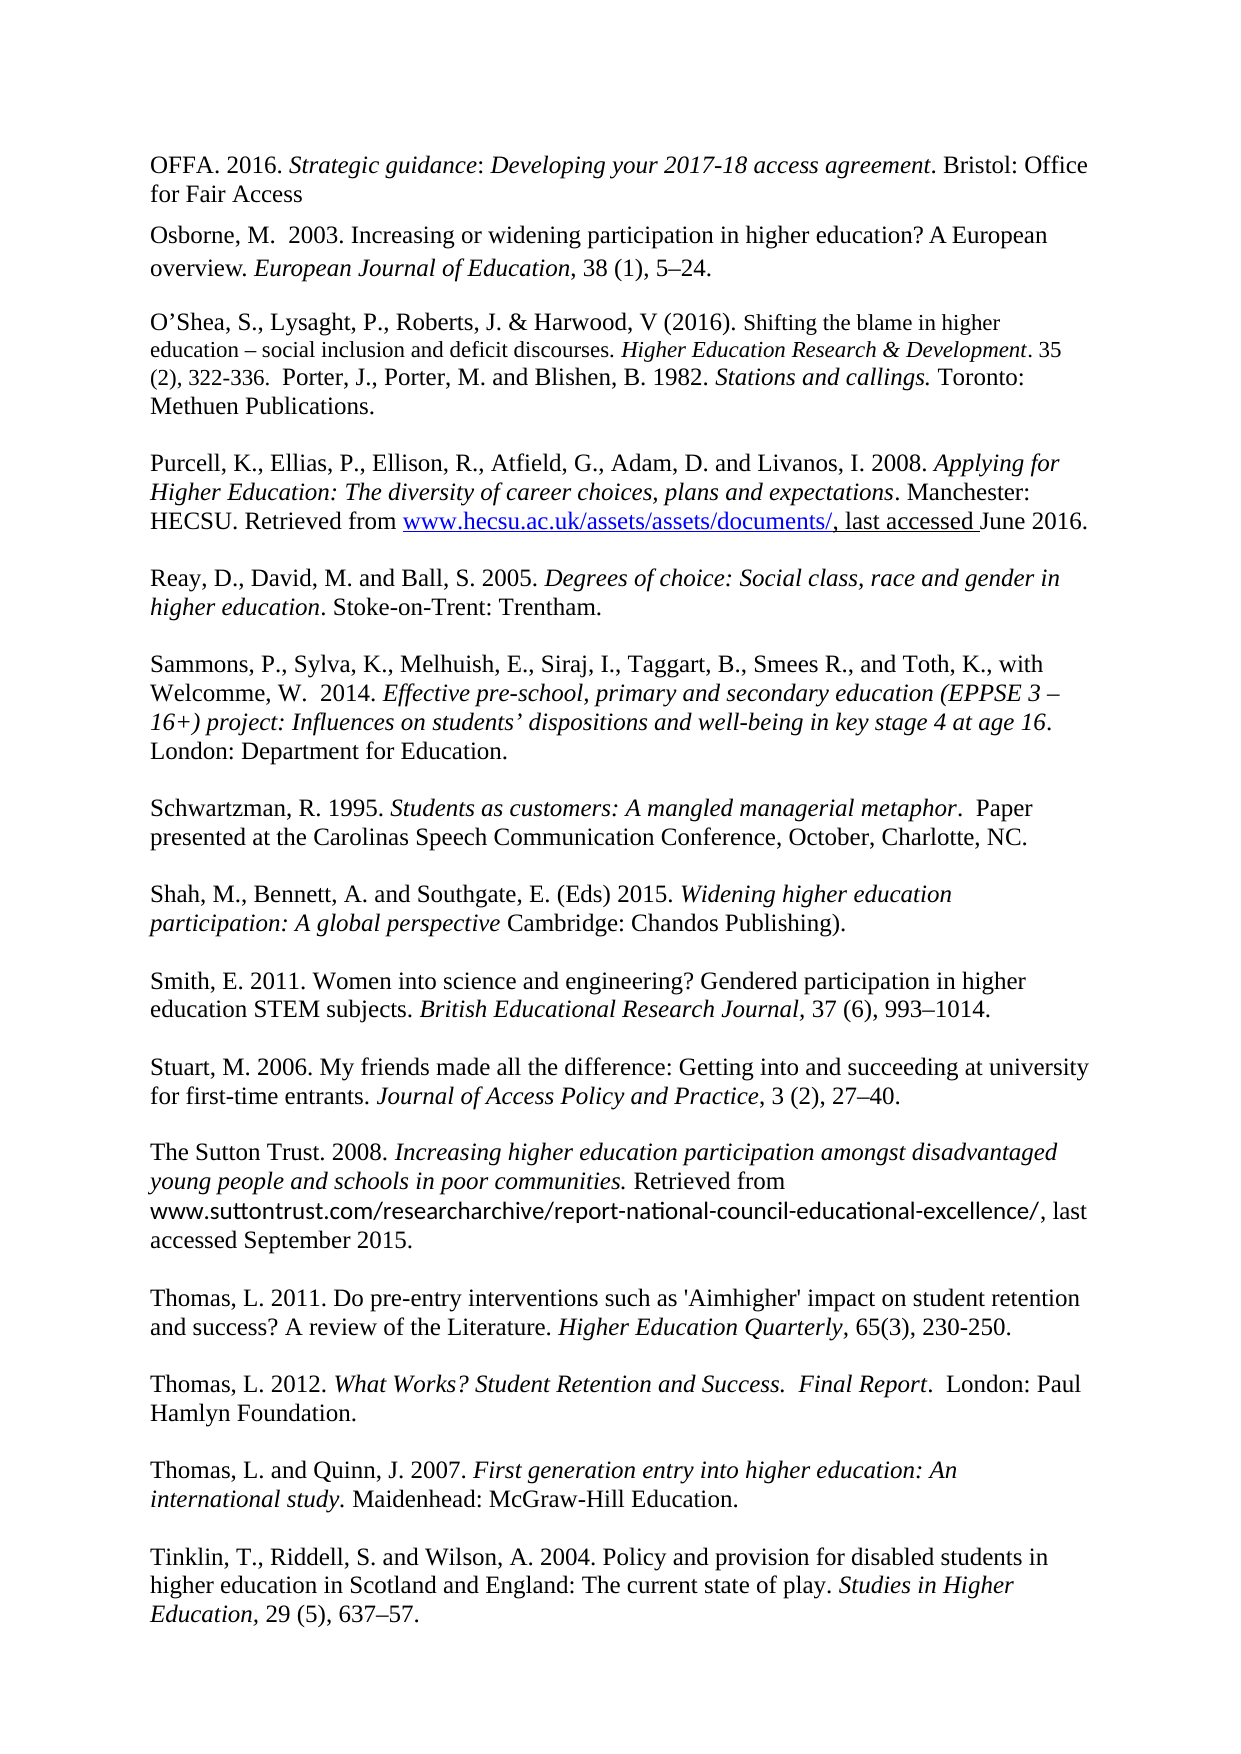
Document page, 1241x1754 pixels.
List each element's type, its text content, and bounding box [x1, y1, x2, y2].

text Smith, E. 2011. Women into science and engineering? Gendered participation in higher education STEM subjects. British Educational Research Journal, 37 (6), 993–1014. [150, 966, 1090, 1023]
text Sammons, P., Sylva, K., Melhuish, E., Siraj, I., Taggart, B., Smees R., and Toth, K., with [150, 649, 1090, 678]
text Thomas, L. 2011. Do pre-entry interventions such as 'Aimhigher' impact on student retention and success? A review of the Literature. Higher Education Quarterly, 65(3), 230-250. [150, 1283, 1090, 1341]
text Thomas, L. and Quinn, J. 2007. First generation entry into higher education: An international study. Maidenhead: McGraw-Hill Education. [150, 1456, 1090, 1513]
text Stuart, M. 2006. My friends made all the difference: Getting into and succeeding at university for first-time entrants. Journal of Access Policy and Practice, 3 (2), 27–40. [150, 1052, 1090, 1109]
text Tinklin, T., Riddell, S. and Wilson, A. 2004. Policy and provision for disabled students in higher education in Scotland and England: The current state of play. Studies in Higher Education, 29 (5), 637–57. [150, 1542, 1090, 1628]
text The Sutton Trust. 2008. Increasing higher education participation amongst disadvantaged young people and schools in poor communities. Retrieved from www.suttontrust.com/researcharchive/report-national-council-educational-excellence/, last accessed September 2015. [150, 1137, 1090, 1254]
text Reay, D., David, M. and Ball, S. 2005. Degrees of choice: Social class, race and gender in higher education. Stoke-on-Trent: Trentham. [150, 563, 1090, 621]
text Welcomme, W. 2014. Effective pre-school, primary and secondary education (EPPSE 3 – 16+) project: Influences on students’ dispositions and well-being in key stage 4 at age 16. London: Department for Education. [150, 678, 1090, 764]
text Schwartzman, R. 1995. Students as customers: A mangled managerial metaphor. Paper presented at the Carolinas Speech Communication Conference, October, Charlotte, NC. [150, 793, 1090, 851]
text Thomas, L. 2012. What Works? Student Retention and Success. Final Report. London: Paul Hamlyn Foundation. [150, 1369, 1090, 1427]
text Purcell, K., Ellias, P., Ellison, R., Atfield, G., Adam, D. and Livanos, I. 2008. Applying for Higher Education: The diversity of career choices, plans and expectations. Manchester: HECSU. Retrieved from www.hecsu.ac.uk/assets/assets/documents/, last accessed June 2016. [150, 448, 1090, 534]
text OFFA. 2016. Strategic guidance: Developing your 2017-18 access agreement. Bristol: Office for Fair Access [150, 150, 1090, 207]
text Osborne, M. 2003. Increasing or widening participation in higher education? A European overview. European Journal of Education, 38 (1), 5–24. [150, 220, 1090, 282]
text O’Shea, S., Lysaght, P., Roberts, J. & Harwood, V (2016). Shifting the blame in higher education – social inclusion and deficit discourses. Higher Education Research & Development. 35 (2), 322-336. Porter, J., Porter, M. and Blishen, B. 1982. Stations and callings. Toronto: Methuen Publications. [150, 307, 1090, 419]
text Shah, M., Bennett, A. and Southgate, E. (Eds) 2015. Widening higher education participation: A global perspective Cambridge: Chandos Publishing). [150, 879, 1090, 937]
